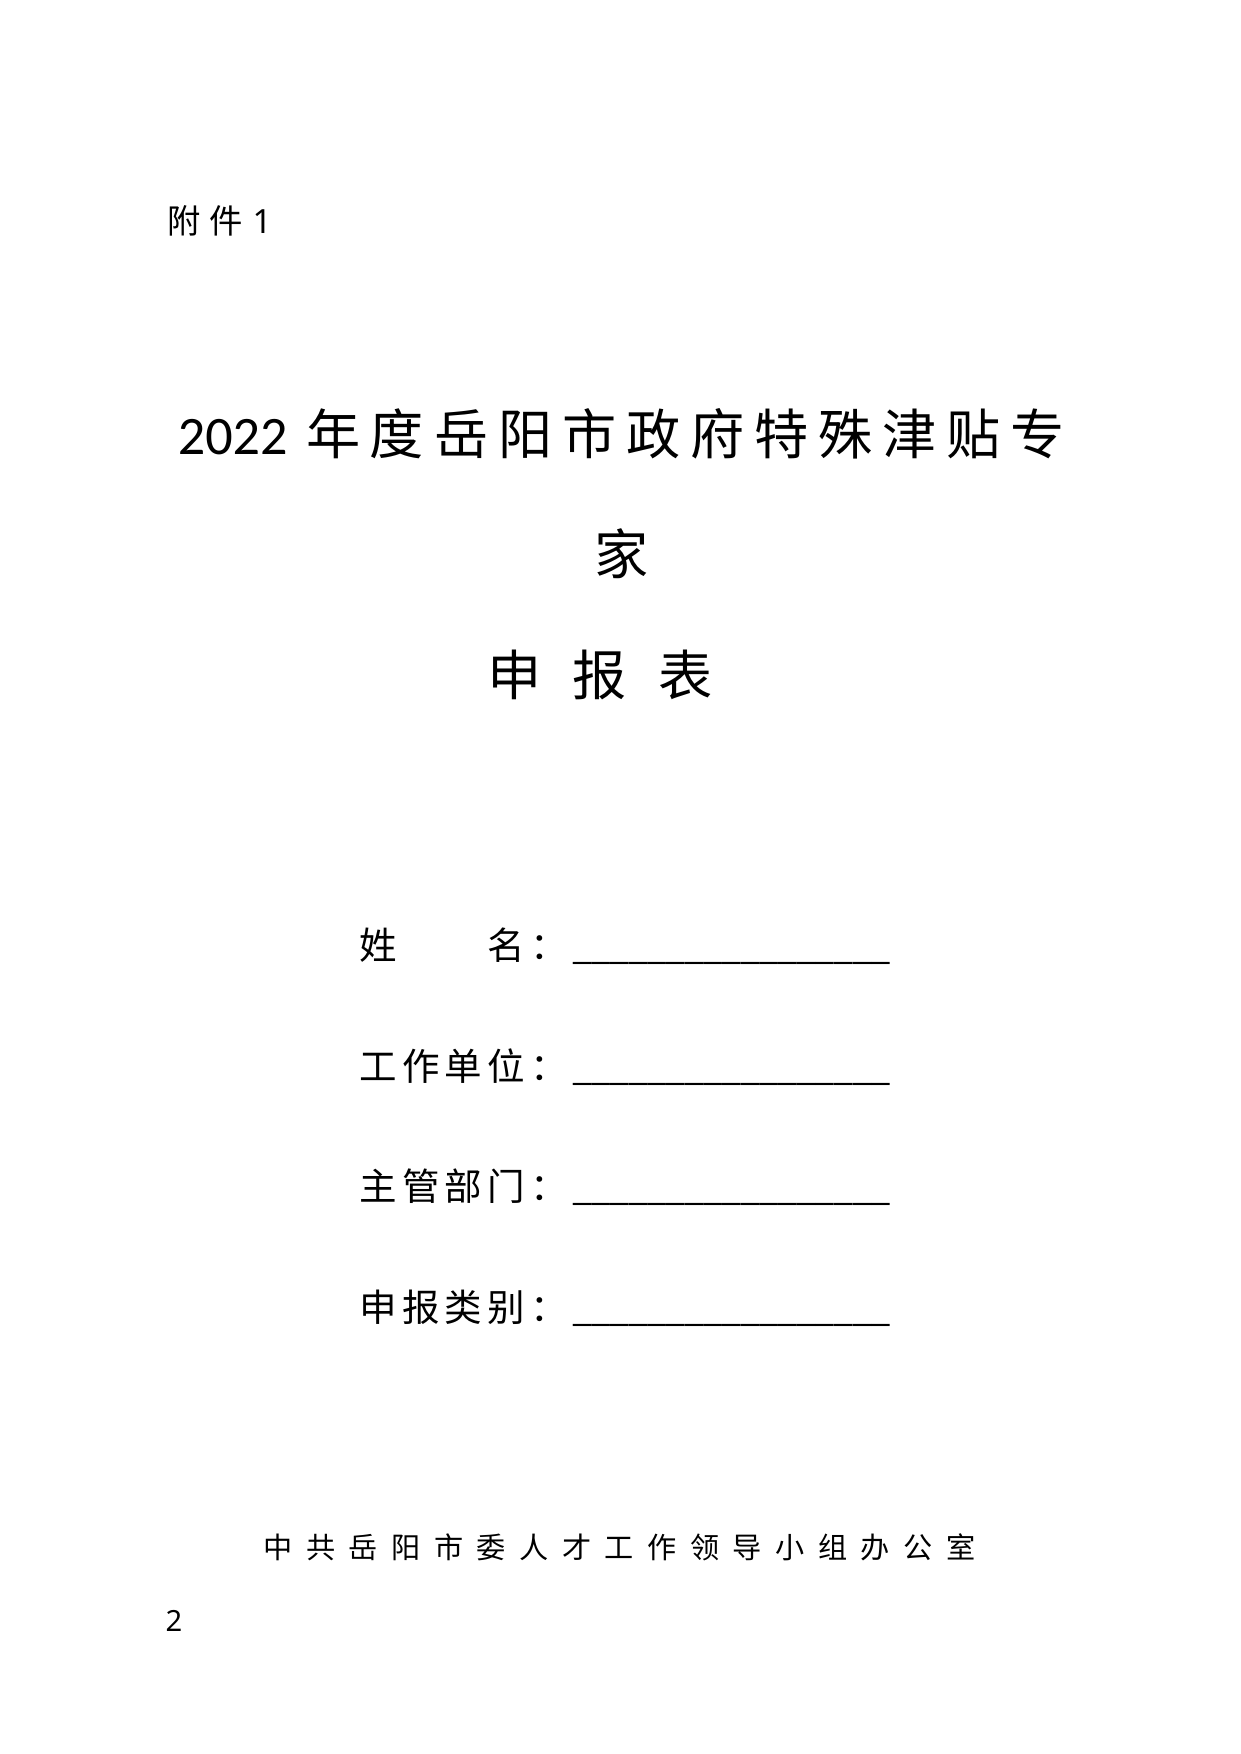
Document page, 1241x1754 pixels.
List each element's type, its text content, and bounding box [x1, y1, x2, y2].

text 2022年度岳阳市政府特殊津贴专家 [167, 370, 1085, 611]
text 附件1 [167, 189, 1085, 249]
text 工作单位：_________________ [167, 1034, 1085, 1094]
text 主管部门：_________________ [167, 1154, 1085, 1214]
text 申报类别：_________________ [167, 1275, 1085, 1335]
text 申 报 表 [167, 611, 1085, 732]
text 中共岳阳市委人才工作领导小组办公室 [167, 1516, 1085, 1576]
text 姓 名：_________________ [167, 913, 1085, 973]
